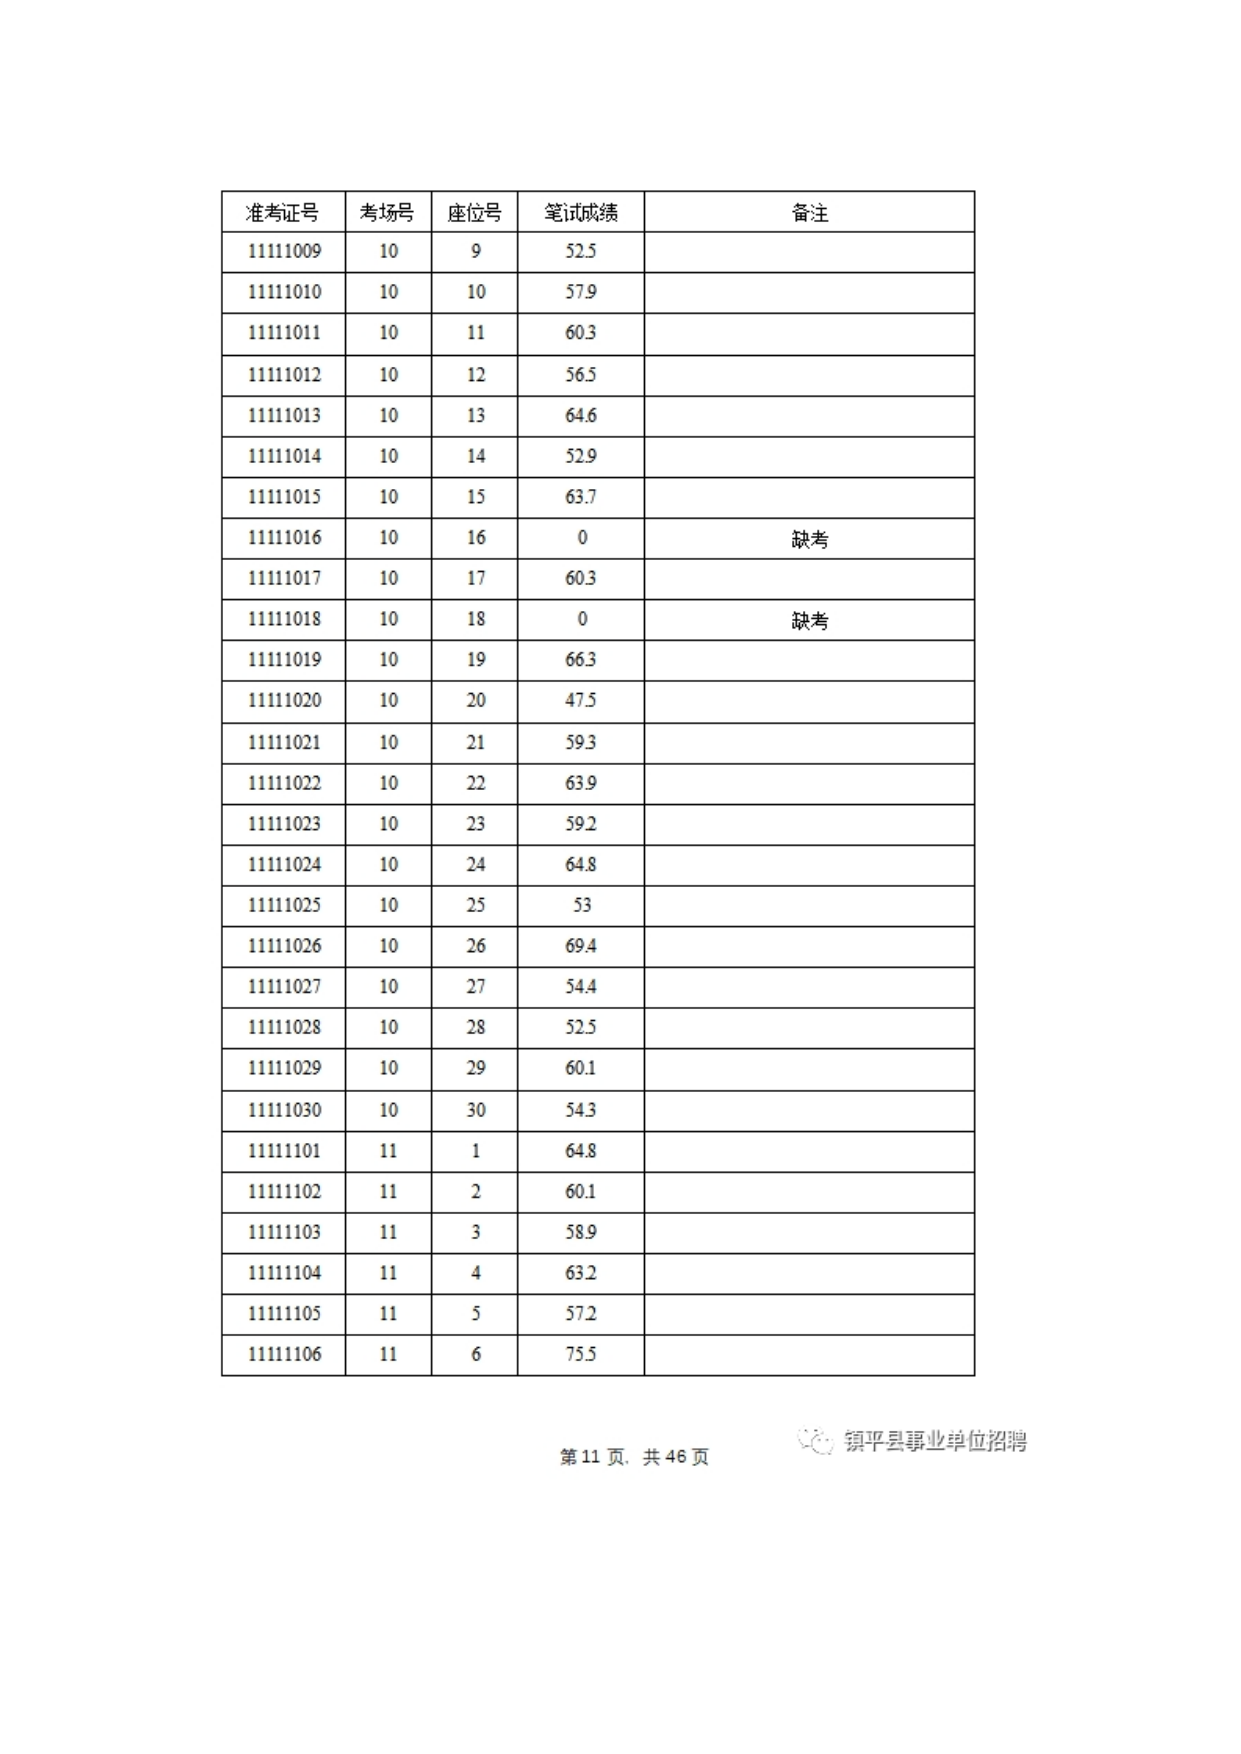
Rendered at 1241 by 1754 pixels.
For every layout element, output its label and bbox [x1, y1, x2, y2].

picture [187, 162, 1054, 1480]
